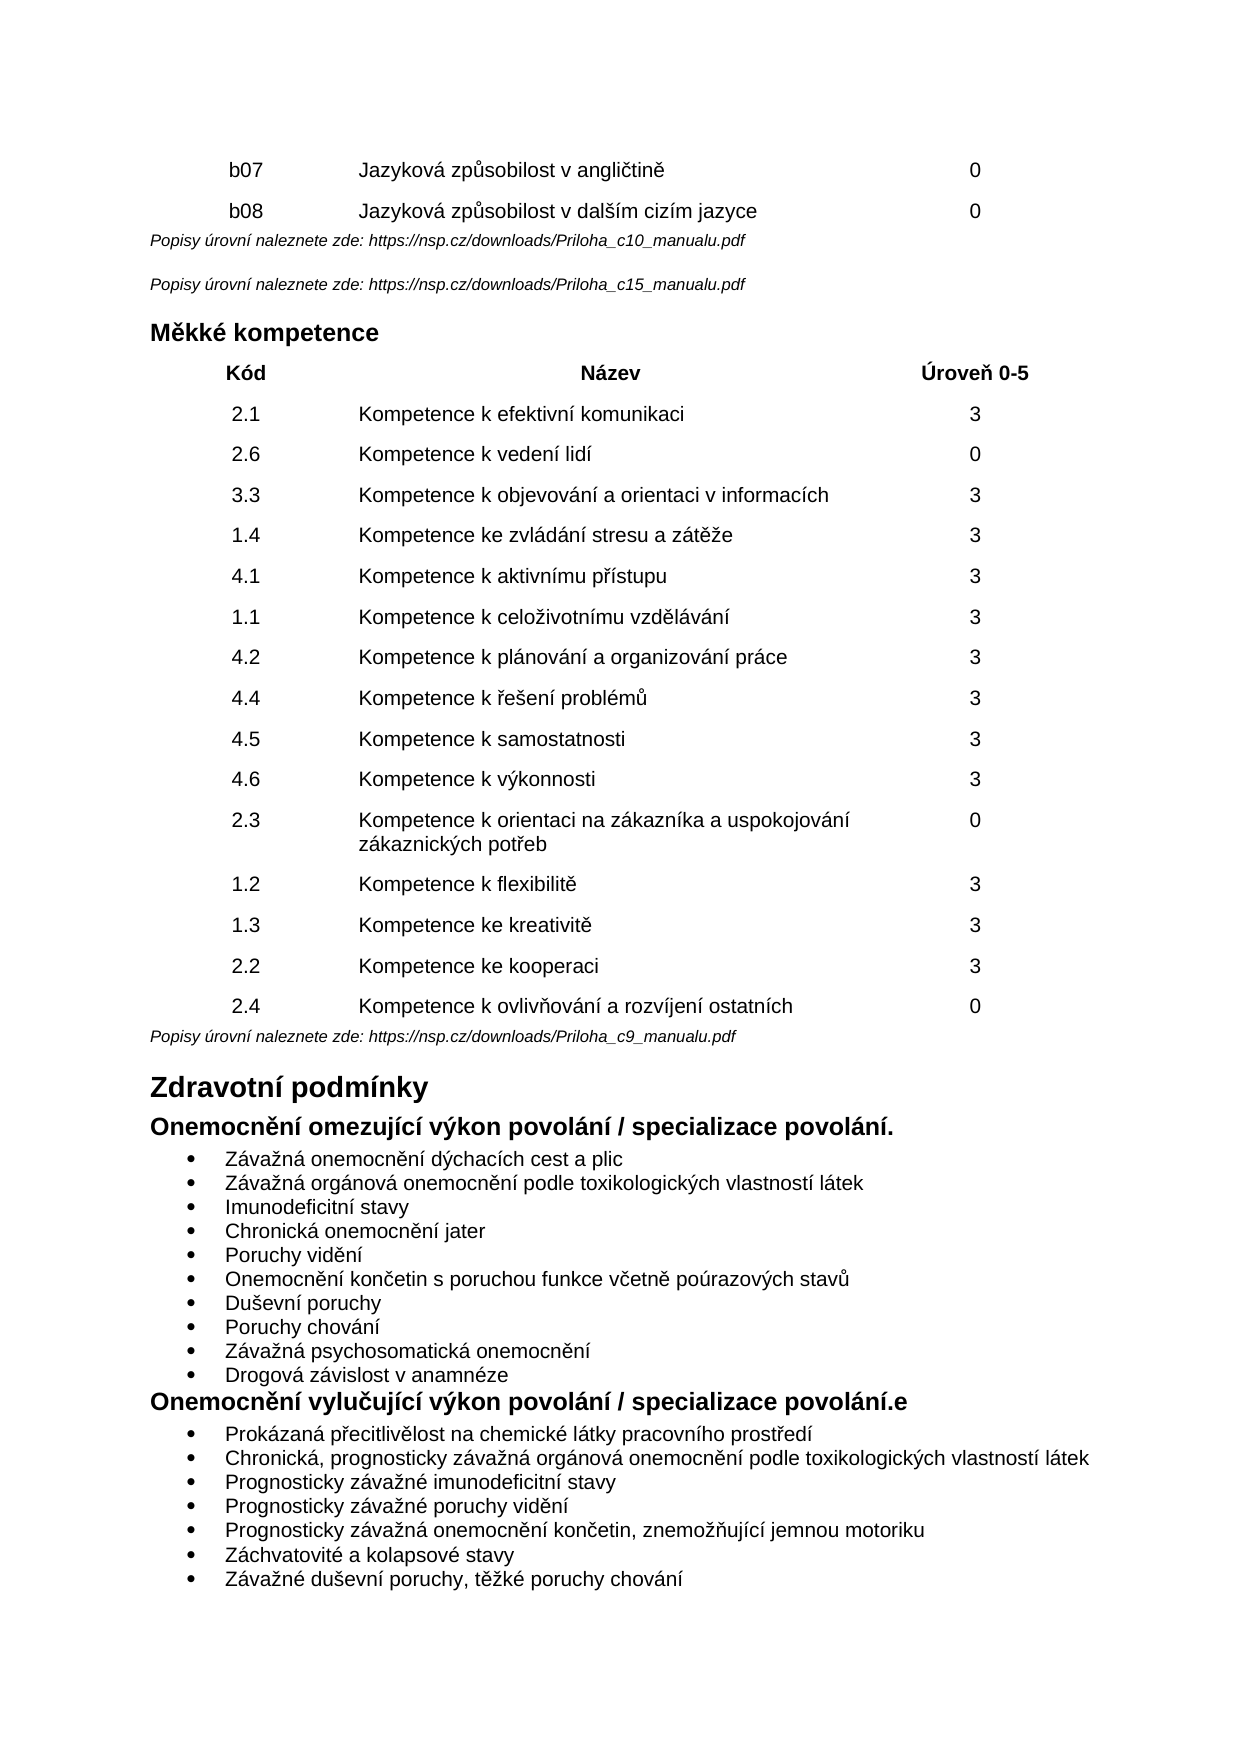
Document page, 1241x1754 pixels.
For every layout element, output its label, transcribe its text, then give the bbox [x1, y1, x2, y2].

table_cell b08 [142, 191, 350, 231]
list Duševní poruchy [187, 1291, 1090, 1315]
table_cell 3 [871, 393, 1079, 434]
table_cell 3.3 [142, 474, 350, 515]
list Poruchy vidění [187, 1243, 1090, 1267]
table_cell 1.3 [142, 905, 350, 945]
list Závažná orgánová onemocnění podle toxikologických vlastností látek [187, 1171, 1090, 1194]
table_cell Kompetence k celoživotnímu vzdělávání [350, 596, 871, 637]
list Záchvatovité a kolapsové stavy [187, 1542, 1090, 1566]
subtitle Onemocnění vylučující výkon povolání / specializace povolání.e [150, 1387, 1090, 1416]
table_cell Kompetence ke zvládání stresu a zátěže [350, 515, 871, 556]
list Imunodeficitní stavy [187, 1194, 1090, 1219]
table_cell b07 [142, 150, 350, 191]
table_cell 2.3 [142, 799, 350, 864]
table_cell Kompetence k aktivnímu přístupu [350, 556, 871, 596]
table_cell Kompetence k samostatnosti [350, 718, 871, 759]
table_cell 1.2 [142, 864, 350, 904]
table_cell Kompetence k řešení problémů [350, 678, 871, 718]
table_cell 0 [871, 191, 1079, 231]
table_cell 2.1 [142, 393, 350, 434]
subtitle Zdravotní podmínky [150, 1069, 1090, 1103]
table_cell 3 [871, 678, 1079, 718]
table_cell 3 [871, 515, 1079, 556]
table_cell 4.6 [142, 759, 350, 799]
table_cell 3 [871, 864, 1079, 904]
table_cell Kompetence k efektivní komunikaci [350, 393, 871, 434]
table_cell 1.4 [142, 515, 350, 556]
table_cell Kompetence k flexibilitě [350, 864, 871, 904]
text Popisy úrovní naleznete zde: https://nsp.cz/downloads/Priloha_c9_manualu.pdf [150, 1026, 1090, 1046]
table_cell Jazyková způsobilost v angličtině [350, 150, 871, 191]
list Prokázaná přecitlivělost na chemické látky pracovního prostředí [187, 1422, 1090, 1446]
table_cell 3 [871, 556, 1079, 596]
table_cell 3 [871, 945, 1079, 986]
list Chronická, prognosticky závažná orgánová onemocnění podle toxikologických vlastností látek [187, 1446, 1090, 1470]
table_cell 4.2 [142, 637, 350, 677]
table_cell 0 [871, 434, 1079, 474]
table_cell 4.4 [142, 678, 350, 718]
table_cell 2.6 [142, 434, 350, 474]
list Závažné duševní poruchy, těžké poruchy chování [187, 1566, 1090, 1591]
table_cell 2.4 [142, 986, 350, 1026]
table_cell Kompetence k výkonnosti [350, 759, 871, 799]
list Drogová závislost v anamnéze [187, 1363, 1090, 1387]
subtitle Onemocnění omezující výkon povolání / specializace povolání. [150, 1111, 1090, 1140]
table_header Úroveň 0-5 [871, 353, 1079, 393]
table_cell Kompetence ke kooperaci [350, 945, 871, 986]
list Prognosticky závažná onemocnění končetin, znemožňující jemnou motoriku [187, 1518, 1090, 1542]
table_cell 4.5 [142, 718, 350, 759]
table_header Kód [142, 353, 350, 393]
table_cell Kompetence k orientaci na zákazníka a uspokojování zákaznických potřeb [350, 799, 871, 864]
list Onemocnění končetin s poruchou funkce včetně poúrazových stavů [187, 1267, 1090, 1291]
table_cell Kompetence k vedení lidí [350, 434, 871, 474]
table_cell Kompetence k objevování a orientaci v informacích [350, 474, 871, 515]
table_cell 4.1 [142, 556, 350, 596]
table_cell 3 [871, 474, 1079, 515]
table_cell Kompetence k plánování a organizování práce [350, 637, 871, 677]
table_cell 3 [871, 718, 1079, 759]
table_cell 3 [871, 596, 1079, 637]
table_cell 1.1 [142, 596, 350, 637]
text Popisy úrovní naleznete zde: https://nsp.cz/downloads/Priloha_c10_manualu.pdf [150, 231, 1090, 250]
table_header Název [350, 353, 871, 393]
list Závažná onemocnění dýchacích cest a plic [187, 1146, 1090, 1171]
table_cell Kompetence k ovlivňování a rozvíjení ostatních [350, 986, 871, 1026]
table_cell Jazyková způsobilost v dalším cizím jazyce [350, 191, 871, 231]
table_cell 2.2 [142, 945, 350, 986]
list Chronická onemocnění jater [187, 1219, 1090, 1243]
table_cell 3 [871, 637, 1079, 677]
list Prognosticky závažné imunodeficitní stavy [187, 1470, 1090, 1494]
list Prognosticky závažné poruchy vidění [187, 1494, 1090, 1518]
subtitle Měkké kompetence [150, 317, 1090, 346]
list Závažná psychosomatická onemocnění [187, 1339, 1090, 1363]
table_cell Kompetence ke kreativitě [350, 905, 871, 945]
text Popisy úrovní naleznete zde: https://nsp.cz/downloads/Priloha_c15_manualu.pdf [150, 274, 1090, 293]
list Poruchy chování [187, 1315, 1090, 1339]
table_cell 0 [871, 150, 1079, 191]
table_cell 0 [871, 986, 1079, 1026]
table_cell 3 [871, 905, 1079, 945]
table_cell 0 [871, 799, 1079, 864]
table_cell 3 [871, 759, 1079, 799]
